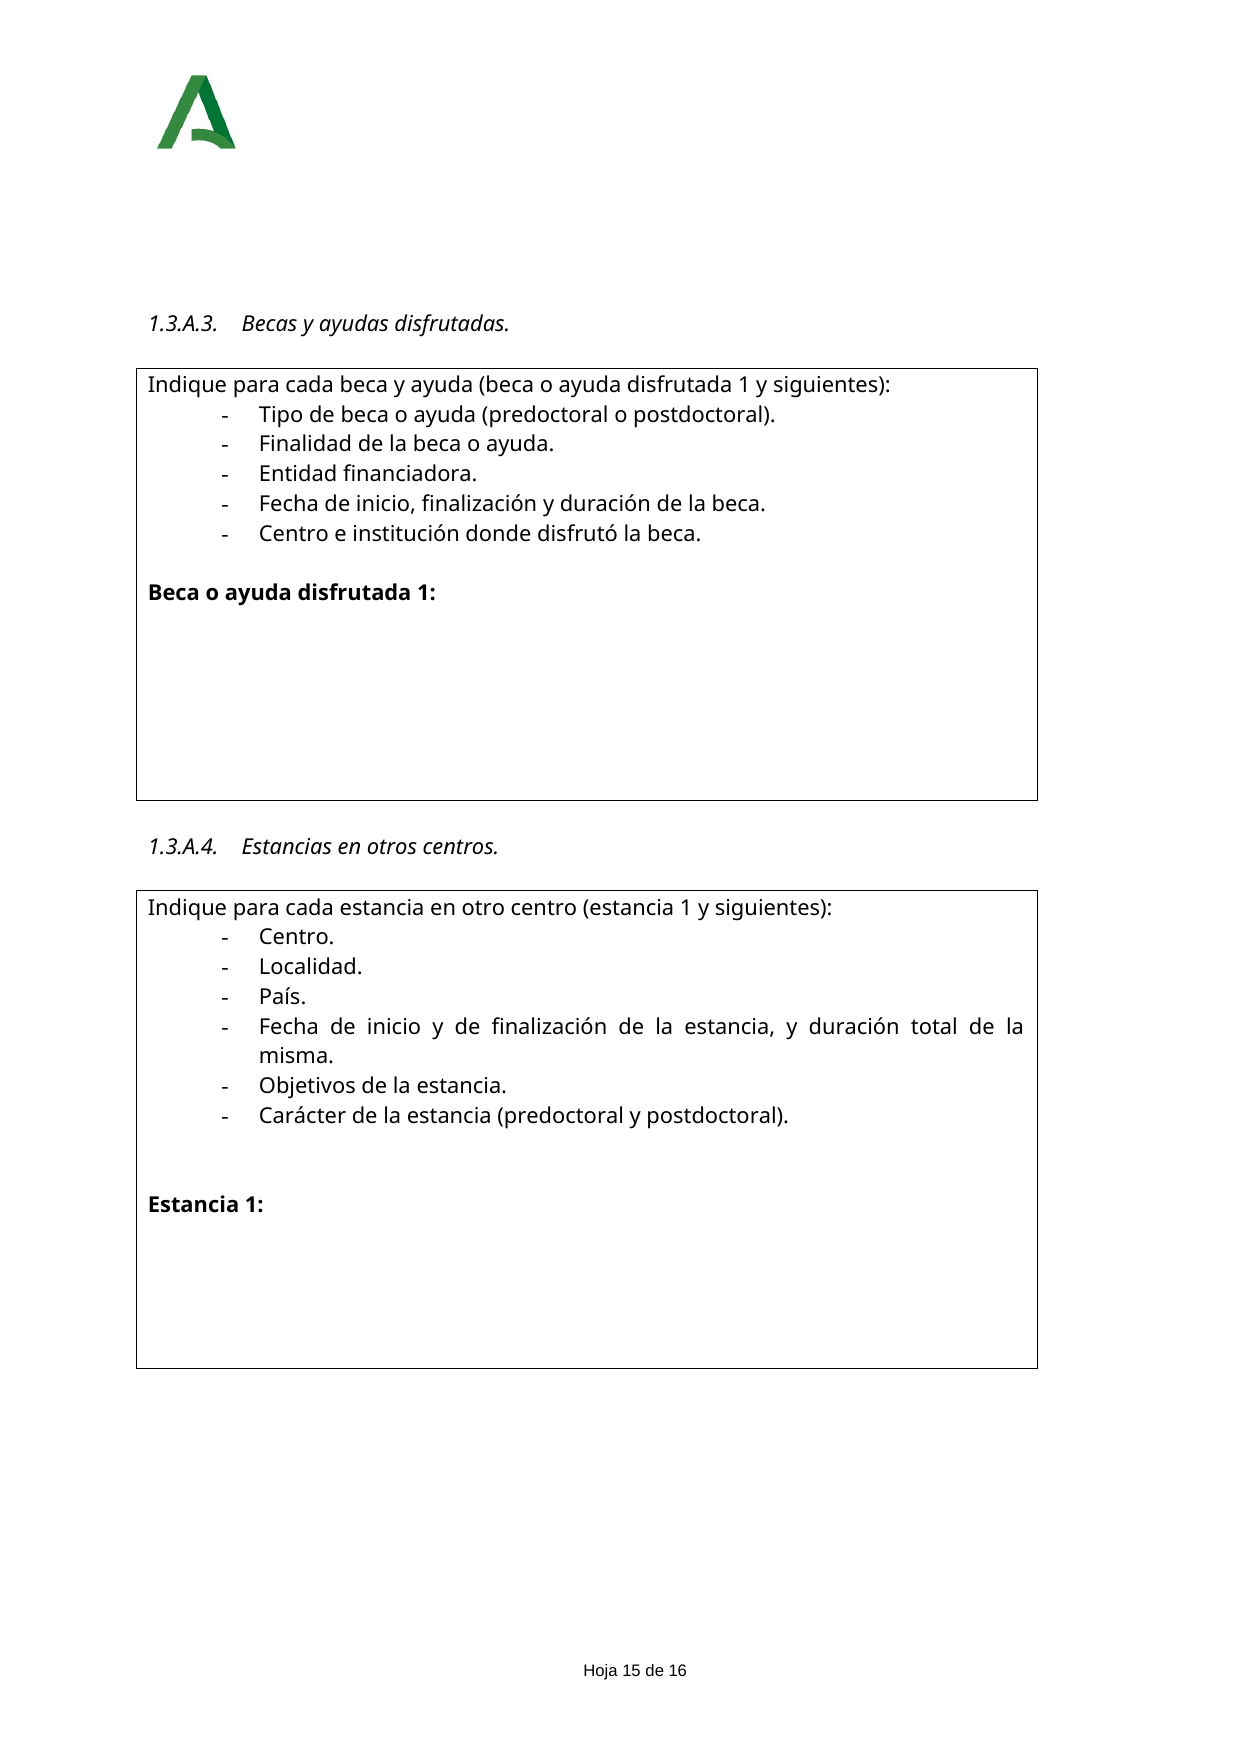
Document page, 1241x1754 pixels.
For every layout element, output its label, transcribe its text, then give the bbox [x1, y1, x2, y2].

picture [111, 75, 288, 155]
table_header Indique para cada estancia en otro centro (estancia 1 y siguientes): Centro. Localidad. País. Fecha de inicio y de finalización de la estancia, y duración total de la misma. Objetivos de la estancia. Carácter de la estancia (predoctoral y postdoctoral). Estancia 1: [137, 891, 1037, 1368]
table_header Indique para cada beca y ayuda (beca o ayuda disfrutada 1 y siguientes): Tipo de beca o ayuda (predoctoral o postdoctoral). Finalidad de la beca o ayuda. Entidad financiadora. Fecha de inicio, finalización y duración de la beca. Centro e institución donde disfrutó la beca. Beca o ayuda disfrutada 1: [137, 369, 1037, 800]
list Becas y ayudas disfrutadas. [148, 308, 1122, 338]
list Estancias en otros centros. [148, 831, 1122, 861]
